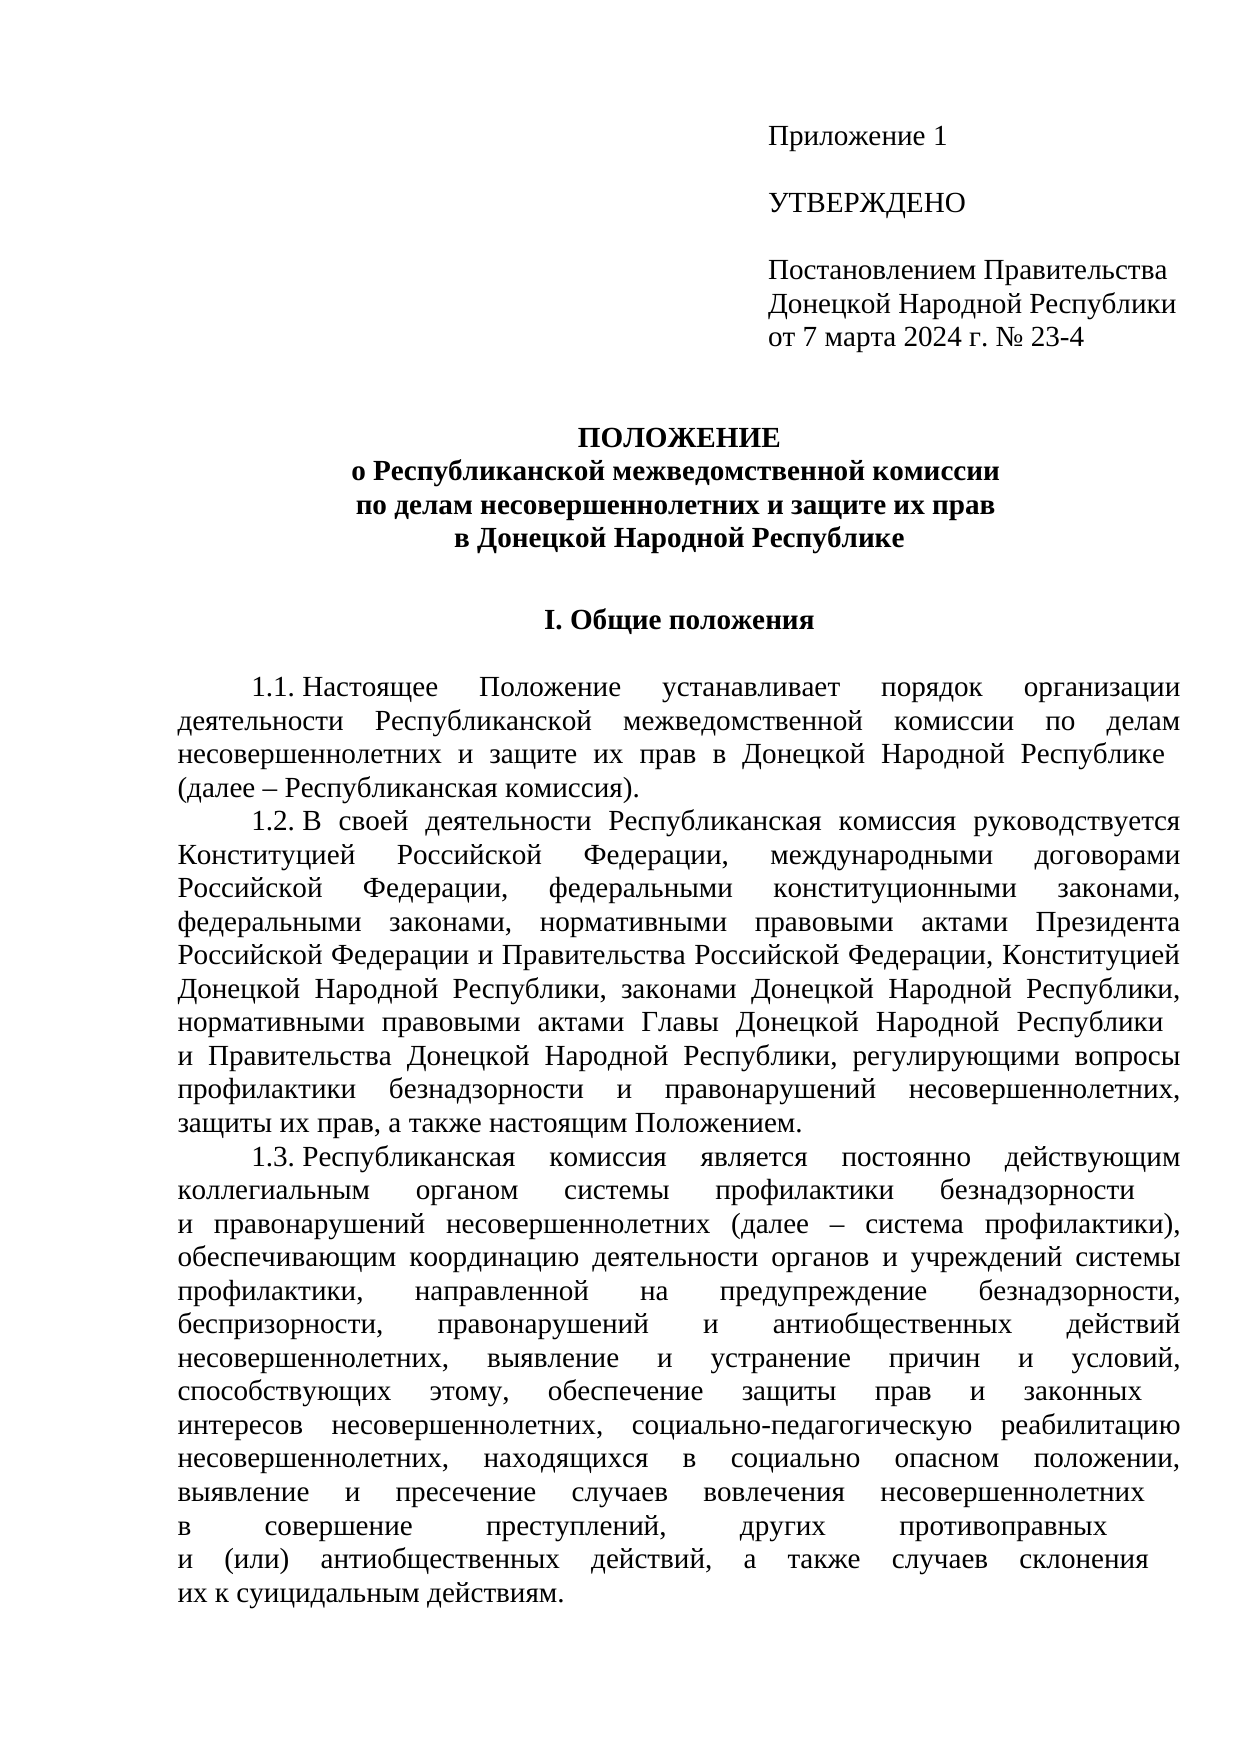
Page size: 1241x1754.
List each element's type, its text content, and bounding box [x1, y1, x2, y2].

text от 7 марта 2024 г. № 23-4 [768, 319, 1181, 353]
text УТВЕРЖДЕНО [768, 185, 1181, 219]
text о Республиканской межведомственной комиссии по делам несовершеннолетних и защите их прав в Донецкой Народной Республике [177, 453, 1181, 554]
text Приложение 1 [768, 118, 1181, 152]
text ПОЛОЖЕНИЕ [177, 420, 1181, 453]
text Донецкой Народной Республики [768, 286, 1181, 319]
text 1.2. В своей деятельности Республиканская комиссия руководствуется Конституцией Российской Федерации, международными договорами Российской Федерации, федеральными конституционными законами, федеральными законами, нормативными правовыми актами Президента Российской Федерации и Правительства Российской Федерации, Конституцией Донецкой Народной Республики, законами Донецкой Народной Республики, нормативными правовыми актами Главы Донецкой Народной Республики и Правительства Донецкой Народной Республики, регулирующими вопросы профилактики безнадзорности и правонарушений несовершеннолетних, защиты их прав, а также настоящим Положением. [177, 803, 1181, 1139]
text 1.3. Республиканская комиссия является постоянно действующим коллегиальным органом системы профилактики безнадзорности и правонарушений несовершеннолетних (далее – система профилактики), обеспечивающим координацию деятельности органов и учреждений системы профилактики, направленной на предупреждение безнадзорности, беспризорности, правонарушений и антиобщественных действий несовершеннолетних, выявление и устранение причин и условий, способствующих этому, обеспечение защиты прав и законных интересов несовершеннолетних, социально-педагогическую реабилитацию несовершеннолетних, находящихся в социально опасном положении, выявление и пресечение случаев вовлечения несовершеннолетних в совершение преступлений, других противоправных и (или) антиобщественных действий, а также случаев склонения их к суицидальным действиям. [177, 1139, 1181, 1608]
text I. Общие положения [177, 602, 1181, 636]
text 1.1. Настоящее Положение устанавливает порядок организации деятельности Республиканской межведомственной комиссии по делам несовершеннолетних и защите их прав в Донецкой Народной Республике (далее – Республиканская комиссия). [177, 669, 1181, 803]
text Постановлением Правительства [768, 252, 1181, 286]
